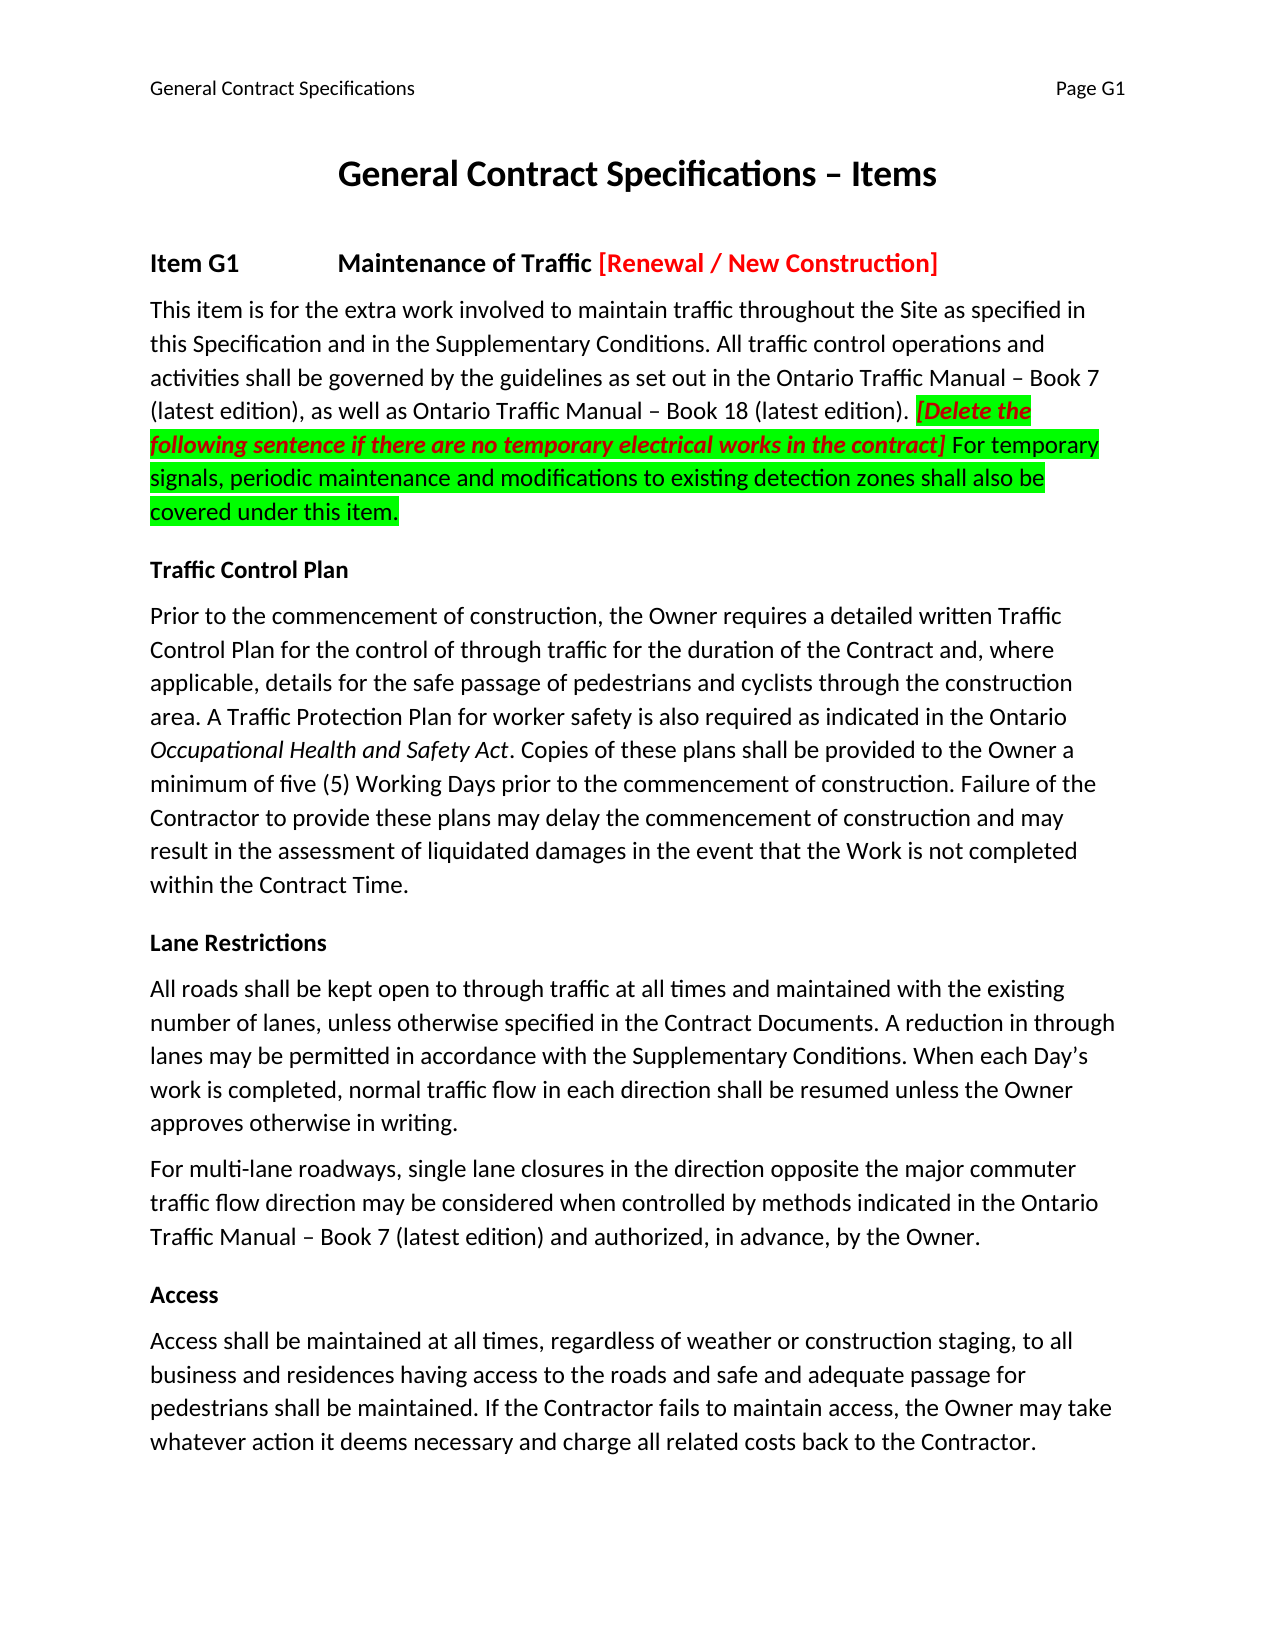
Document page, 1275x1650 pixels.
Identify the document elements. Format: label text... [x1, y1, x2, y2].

subtitle Access [150, 1279, 1125, 1310]
text This item is for the extra work involved to maintain traffic throughout the Site as specified in this Specification and in the Supplementary Conditions. All traffic control operations and activities shall be governed by the guidelines as set out in the Ontario Traffic Manual – Book 7 (latest edition), as well as Ontario Traffic Manual – Book 18 (latest edition). [Delete the following sentence if there are no temporary electrical works in the contract] For temporary signals, periodic maintenance and modifications to existing detection zones shall also be covered under this item. [150, 294, 1125, 526]
subtitle Lane Restrictions [150, 927, 1125, 958]
text All roads shall be kept open to through traffic at all times and maintained with the existing number of lanes, unless otherwise specified in the Contract Documents. A reduction in through lanes may be permitted in accordance with the Supplementary Conditions. When each Day’s work is completed, normal traffic flow in each direction shall be resumed unless the Owner approves otherwise in writing. [150, 973, 1125, 1138]
text Access shall be maintained at all times, regardless of weather or construction staging, to all business and residences having access to the roads and safe and adequate passage for pedestrians shall be maintained. If the Contractor fails to maintain access, the Owner may take whatever action it deems necessary and charge all related costs back to the Contractor. [150, 1325, 1125, 1456]
text For multi-lane roadways, single lane closures in the direction opposite the major commuter traffic flow direction may be considered when controlled by methods indicated in the Ontario Traffic Manual – Book 7 (latest edition) and authorized, in advance, by the Owner. [150, 1153, 1125, 1251]
subtitle Traffic Control Plan [150, 554, 1125, 585]
text Item G1 Maintenance of Traffic [Renewal / New Construction] [150, 246, 1125, 279]
text Prior to the commencement of construction, the Owner requires a detailed written Traffic Control Plan for the control of through traffic for the duration of the Contract and, where applicable, details for the safe passage of pedestrians and cyclists through the construction area. A Traffic Protection Plan for worker safety is also required as indicated in the Ontario Occupational Health and Safety Act. Copies of these plans shall be provided to the Owner a minimum of five (5) Working Days prior to the commencement of construction. Failure of the Contractor to provide these plans may delay the commencement of construction and may result in the assessment of liquidated damages in the event that the Work is not completed within the Contract Time. [150, 600, 1125, 899]
text General Contract Specifications – Items [150, 150, 1125, 196]
